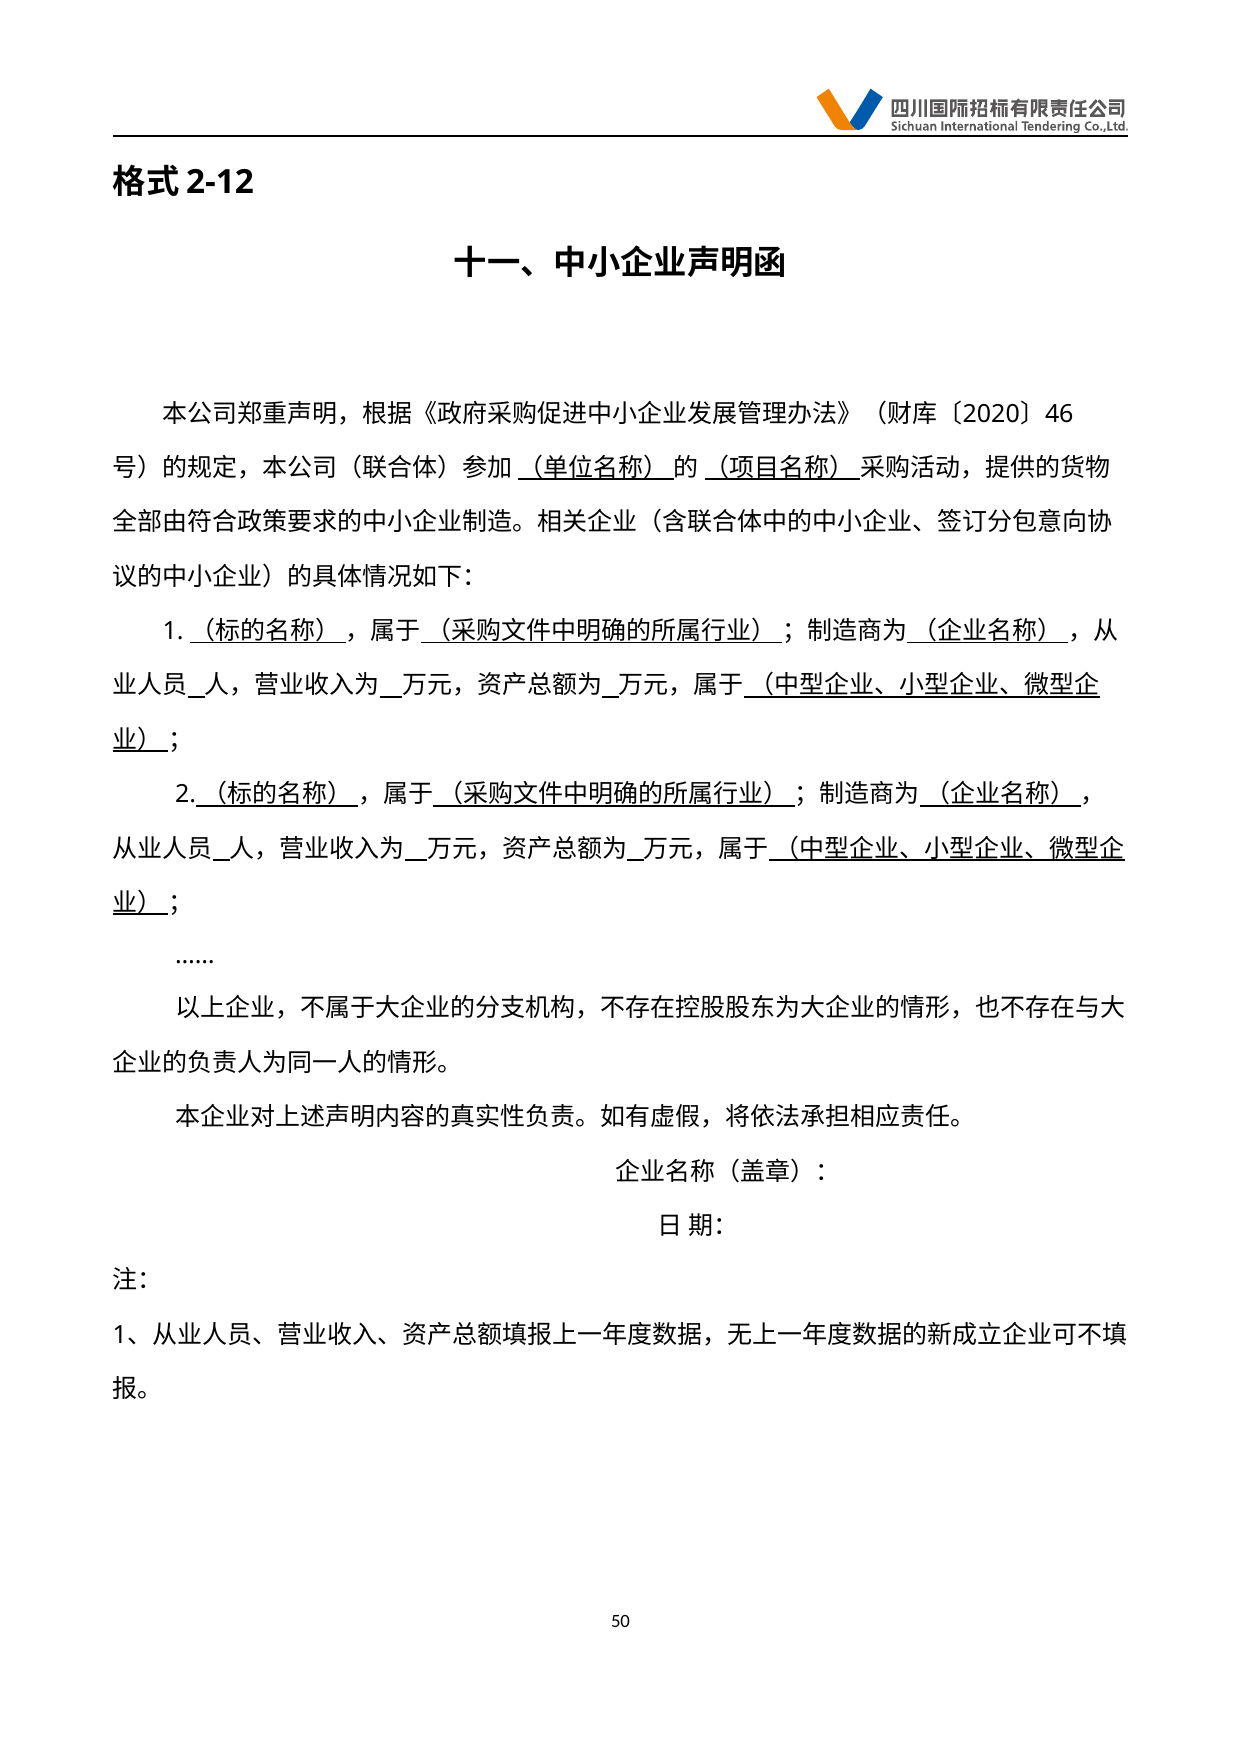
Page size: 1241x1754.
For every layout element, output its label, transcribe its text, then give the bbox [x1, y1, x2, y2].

text …… [112, 937, 1128, 971]
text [112, 1314, 1128, 1405]
text 格式2-12 [112, 155, 1128, 203]
subtitle 十一、中小企业声明函 [112, 236, 1128, 284]
text 企业名称（盖章）： [112, 1151, 1128, 1187]
text 日 期： [112, 1205, 1128, 1242]
text 2. （标的名称） ，属于 （采购文件中明确的所属行业） ；制造商为 （企业名称） ，从业人员 人，营业收入为 万元，资产总额为 万元，属于 （中型企业、小型企业、微型企业） ； [112, 774, 1128, 919]
text 注： [112, 1260, 1128, 1296]
text 本企业对上述声明内容的真实性负责。如有虚假，将依法承担相应责任。 [112, 1097, 1128, 1133]
text 以上企业，不属于大企业的分支机构，不存在控股股东为大企业的情形，也不存在与大企业的负责人为同一人的情形。 [112, 988, 1128, 1078]
text 本公司郑重声明，根据《政府采购促进中小企业发展管理办法》（财库〔2020〕46 号）的规定，本公司（联合体）参加 （单位名称） 的 （项目名称） 采购活动，提供的货物全部由符合政策要求的中小企业制造。相关企业（含联合体中的中小企业、签订分包意向协议的中小企业）的具体情况如下： 1. （标的名称） ，属于 （采购文件中明确的所属行业） ；制造商为 （企业名称） ，从业人员 人，营业收入为 万元，资产总额为 万元，属于 （中型企业、小型企业、微型企业） ； [112, 393, 1128, 756]
